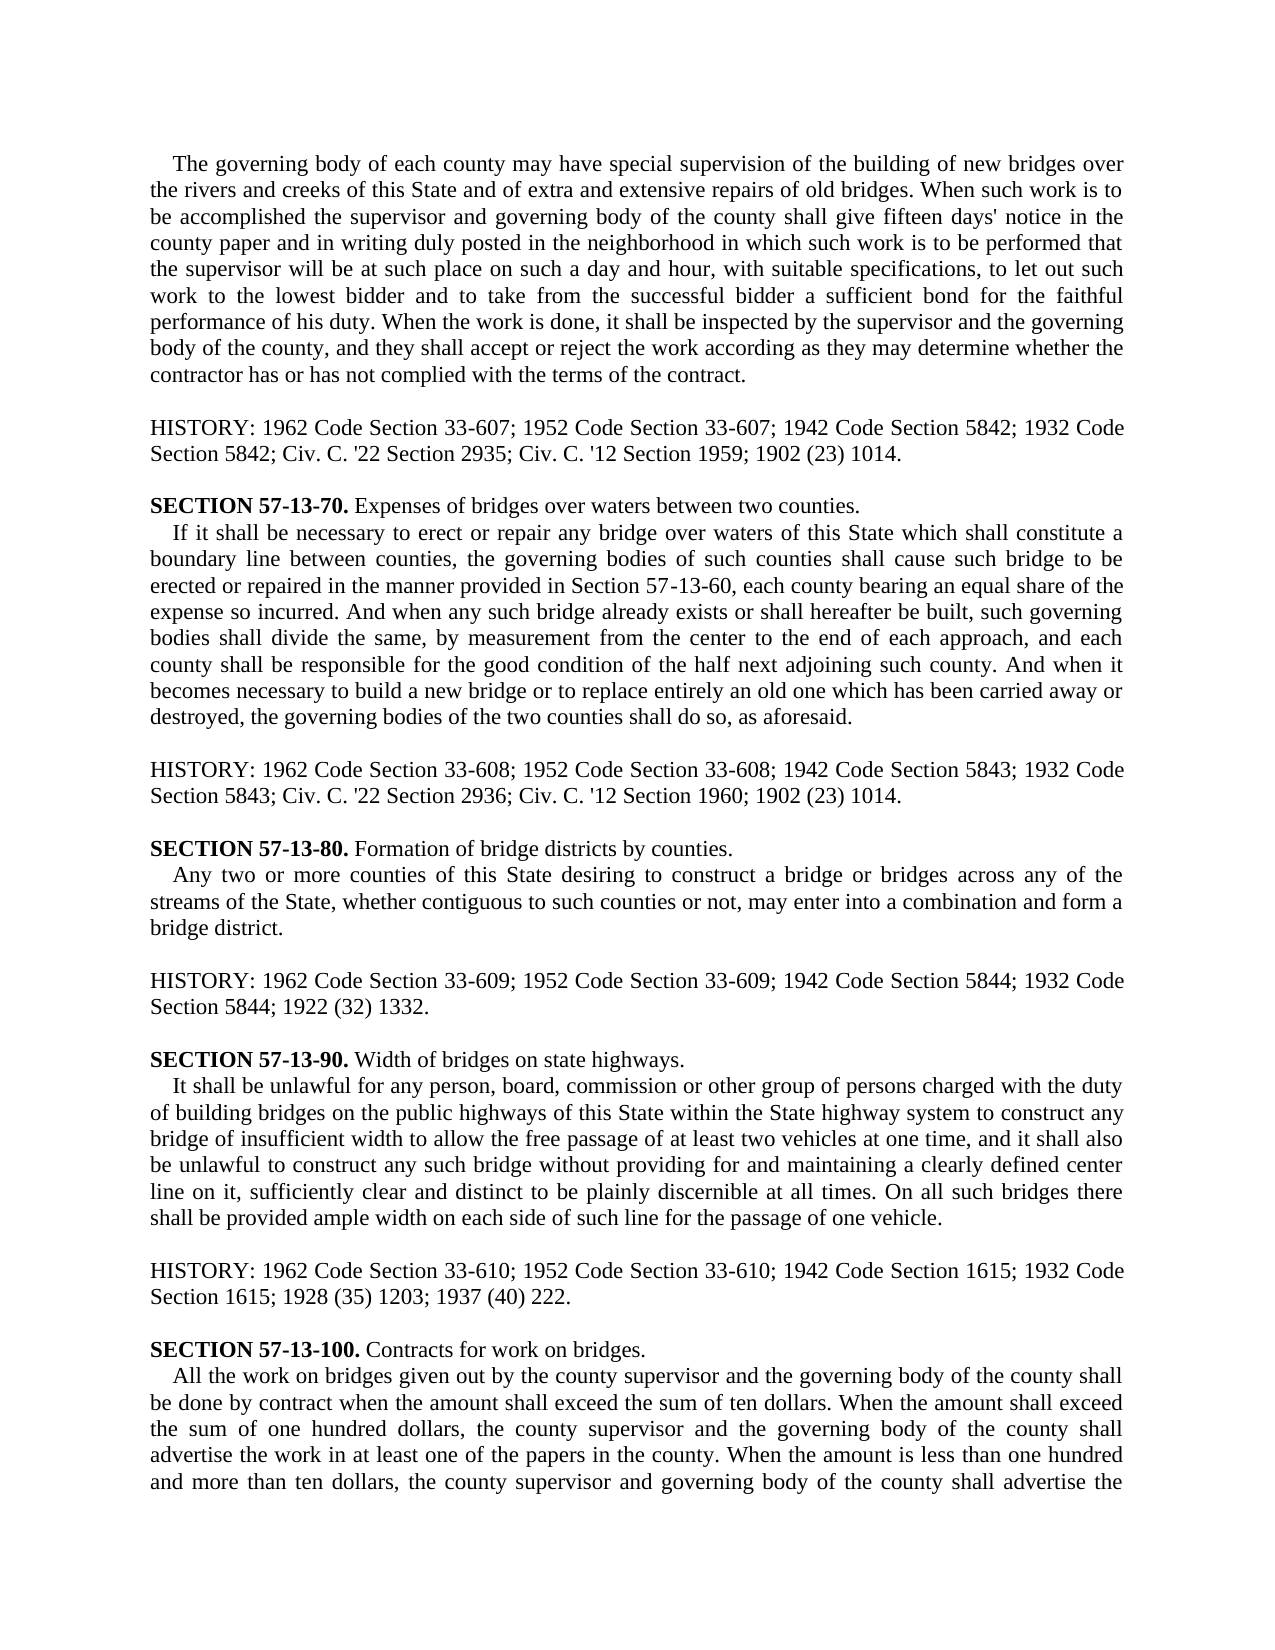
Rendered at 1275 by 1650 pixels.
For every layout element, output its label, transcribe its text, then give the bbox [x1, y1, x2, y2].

text HISTORY: 1962 Code Section 33-608; 1952 Code Section 33-608; 1942 Code Section 5843; 1932 Code Section 5843; Civ. C. '22 Section 2936; Civ. C. '12 Section 1960; 1902 (23) 1014. [150, 756, 1125, 809]
text SECTION 57-13-70. Expenses of bridges over waters between two counties. [150, 493, 1125, 519]
text HISTORY: 1962 Code Section 33-610; 1952 Code Section 33-610; 1942 Code Section 1615; 1932 Code Section 1615; 1928 (35) 1203; 1937 (40) 222. [150, 1257, 1125, 1309]
text HISTORY: 1962 Code Section 33-607; 1952 Code Section 33-607; 1942 Code Section 5842; 1932 Code Section 5842; Civ. C. '22 Section 2935; Civ. C. '12 Section 1959; 1902 (23) 1014. [150, 413, 1125, 466]
text The governing body of each county may have special supervision of the building of new bridges over the rivers and creeks of this State and of extra and extensive repairs of old bridges. When such work is to be accomplished the supervisor and governing body of the county shall give fifteen days' notice in the county paper and in writing duly posted in the neighborhood in which such work is to be performed that the supervisor will be at such place on such a day and hour, with suitable specifications, to let out such work to the lowest bidder and to take from the successful bidder a sufficient bond for the faithful performance of his duty. When the work is done, it shall be inspected by the supervisor and the governing body of the county, and they shall accept or reject the work according as they may determine whether the contractor has or has not complied with the terms of the contract. [150, 150, 1125, 387]
text SECTION 57-13-100. Contracts for work on bridges. [150, 1336, 1125, 1362]
text Any two or more counties of this State desiring to construct a bridge or bridges across any of the streams of the State, whether contiguous to such counties or not, may enter into a combination and form a bridge district. [150, 862, 1125, 941]
text SECTION 57-13-80. Formation of bridge districts by counties. [150, 835, 1125, 862]
text HISTORY: 1962 Code Section 33-609; 1952 Code Section 33-609; 1942 Code Section 5844; 1932 Code Section 5844; 1922 (32) 1332. [150, 967, 1125, 1020]
text SECTION 57-13-90. Width of bridges on state highways. [150, 1046, 1125, 1072]
text If it shall be necessary to erect or repair any bridge over waters of this State which shall constitute a boundary line between counties, the governing bodies of such counties shall cause such bridge to be erected or repaired in the manner provided in Section 57-13-60, each county bearing an equal share of the expense so incurred. And when any such bridge already exists or shall hereafter be built, such governing bodies shall divide the same, by measurement from the center to the end of each approach, and each county shall be responsible for the good condition of the half next adjoining such county. And when it becomes necessary to build a new bridge or to replace entirely an old one which has been carried away or destroyed, the governing bodies of the two counties shall do so, as aforesaid. [150, 519, 1125, 730]
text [150, 1362, 1125, 1494]
text It shall be unlawful for any person, board, commission or other group of persons charged with the duty of building bridges on the public highways of this State within the State highway system to construct any bridge of insufficient width to allow the free passage of at least two vehicles at one time, and it shall also be unlawful to construct any such bridge without providing for and maintaining a clearly defined center line on it, sufficiently clear and distinct to be plainly discernible at all times. On all such bridges there shall be provided ample width on each side of such line for the passage of one vehicle. [150, 1072, 1125, 1231]
